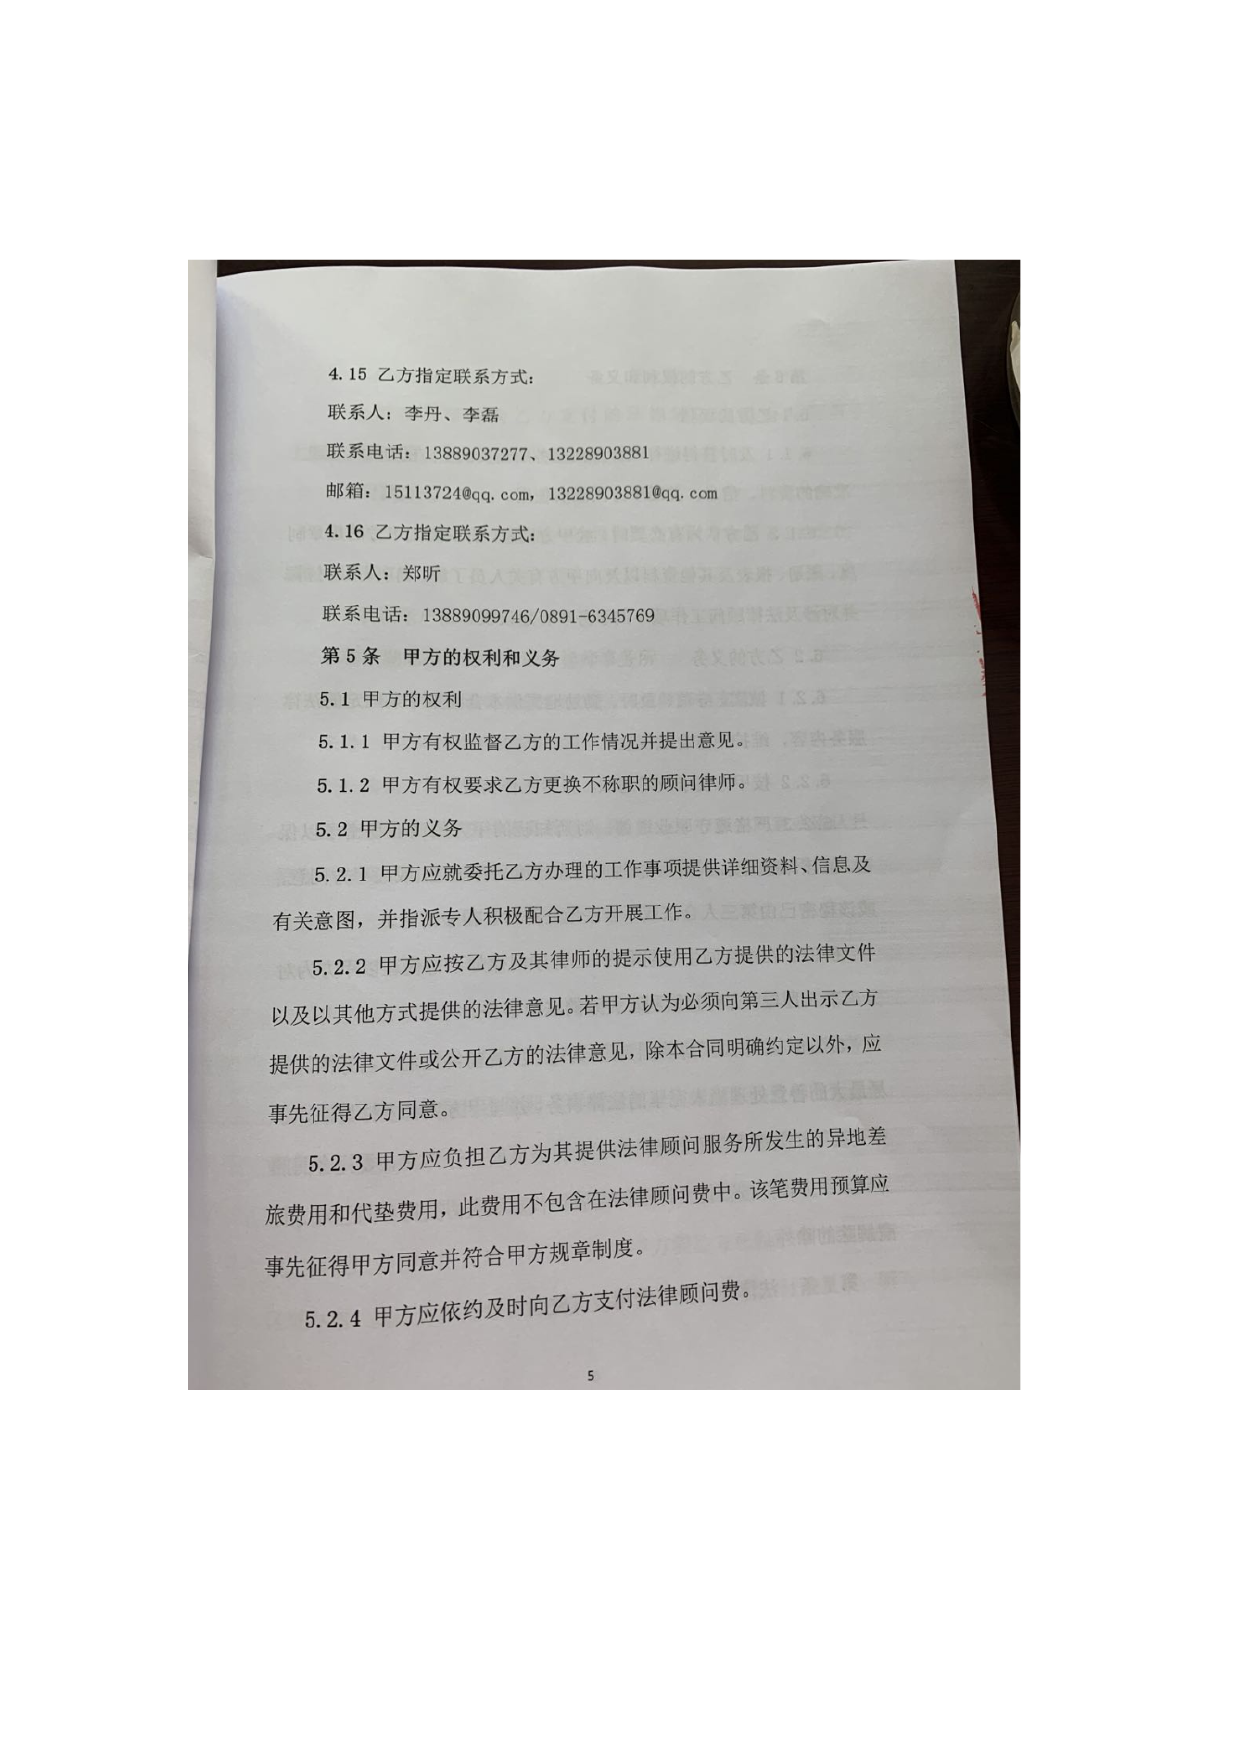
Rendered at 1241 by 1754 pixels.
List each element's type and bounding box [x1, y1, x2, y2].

picture [188, 261, 1021, 1389]
